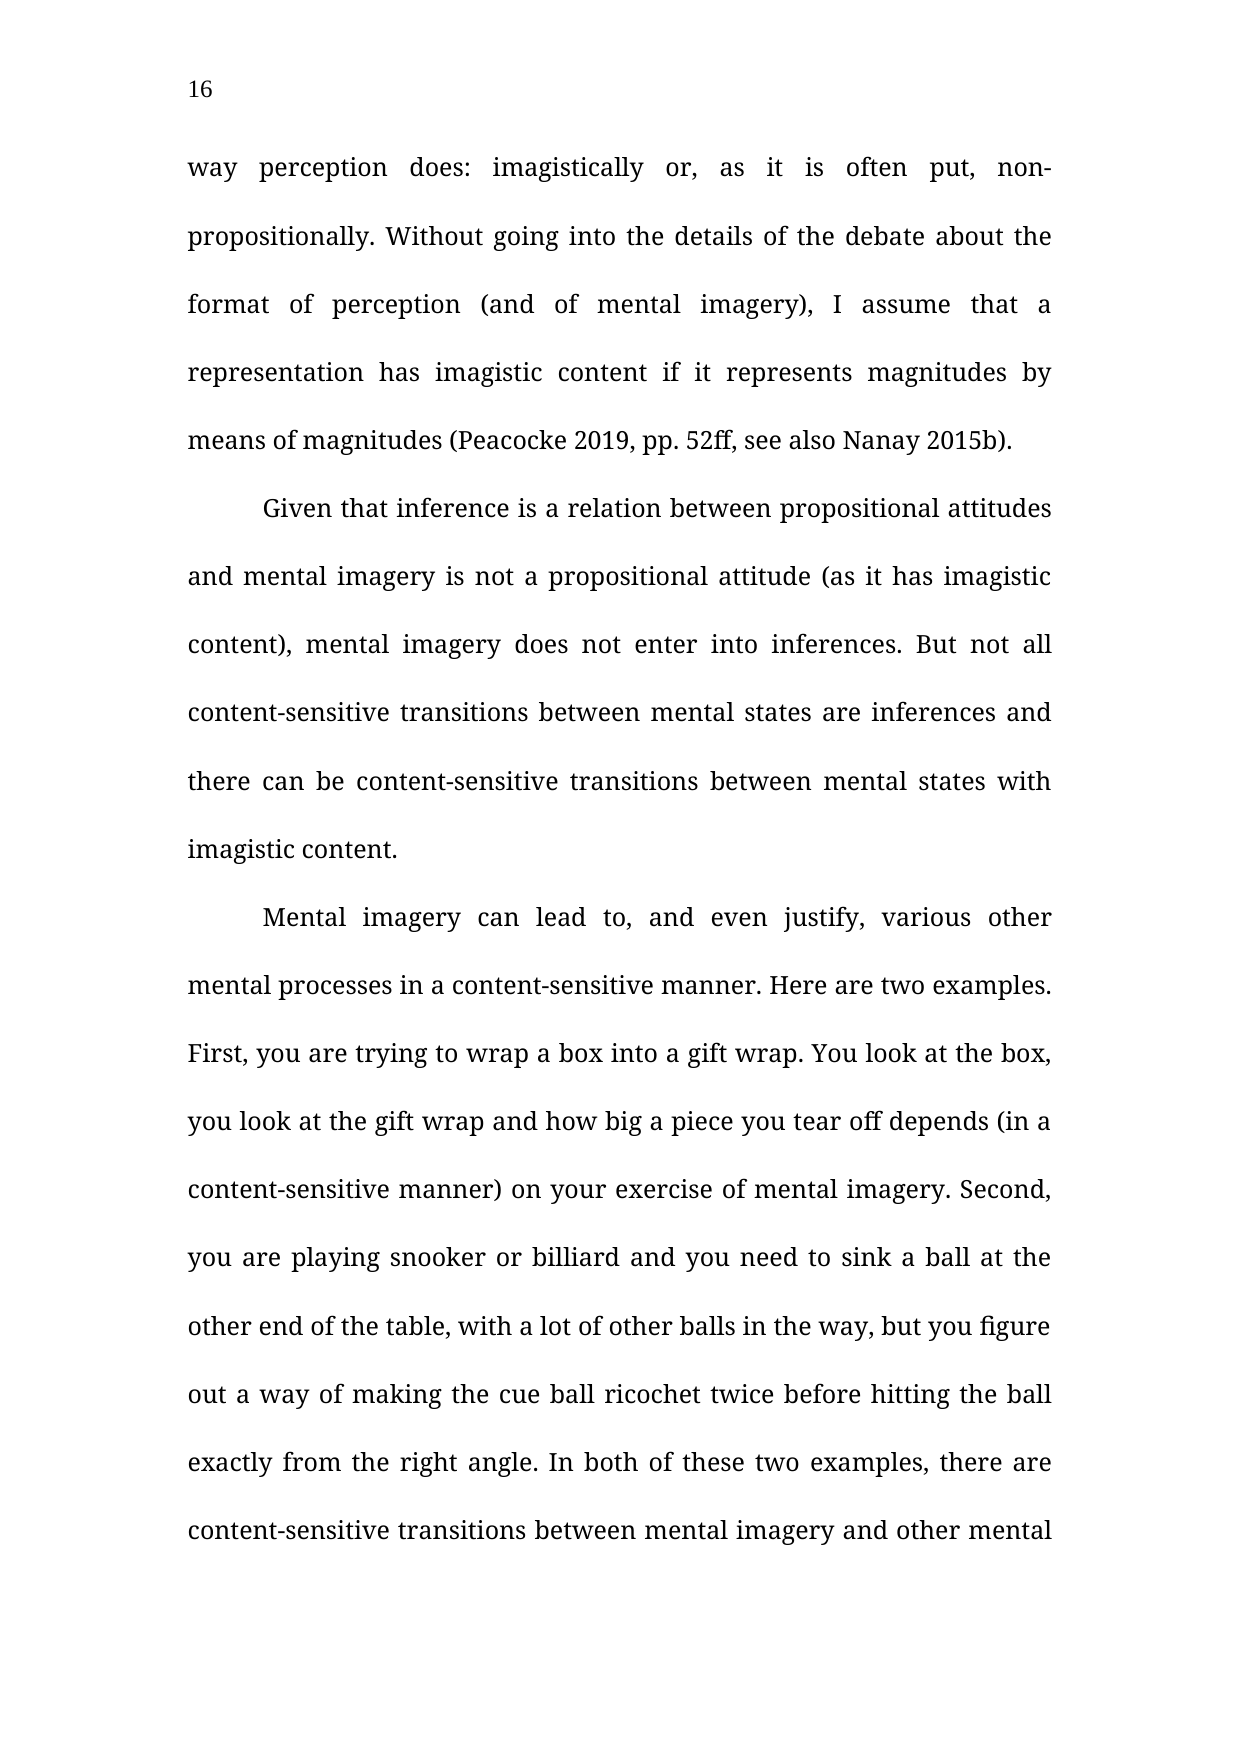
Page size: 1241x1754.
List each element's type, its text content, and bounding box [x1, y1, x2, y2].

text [187, 150, 1053, 457]
text Given that inference is a relation between propositional attitudes and mental imagery is not a propositional attitude (as it has imagistic content), mental imagery does not enter into inferences. But not all content-sensitive transitions between mental states are inferences and there can be content-sensitive transitions between mental states with imagistic content. [187, 491, 1053, 865]
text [187, 899, 1053, 1547]
